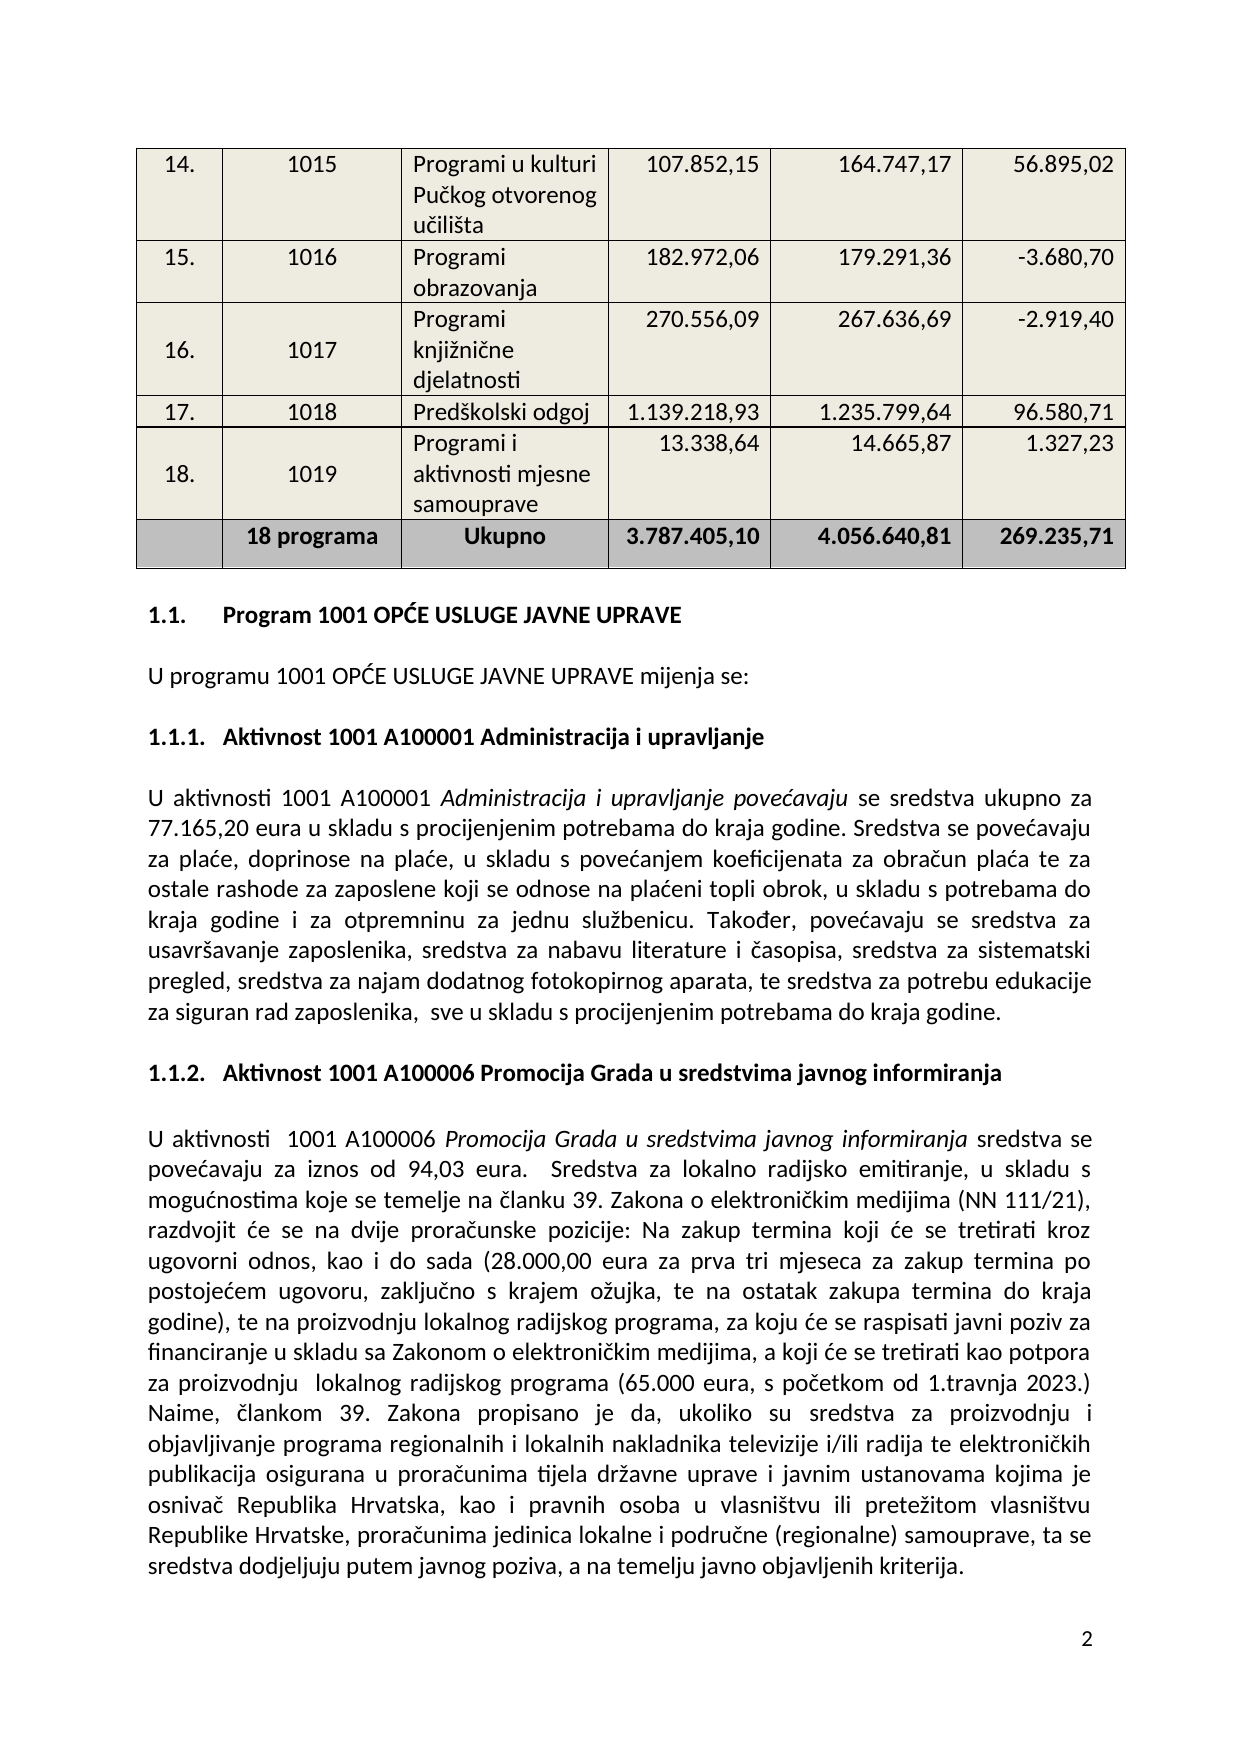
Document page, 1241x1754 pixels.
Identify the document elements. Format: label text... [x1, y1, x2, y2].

table_cell 1.139.218,93 [609, 396, 770, 426]
table_cell 179.291,36 [771, 241, 962, 302]
table_cell Ukupno [402, 520, 608, 567]
table_cell 107.852,15 [609, 149, 770, 240]
list Aktivnost 1001 A100006 Promocija Grada u sredstvima javnog informiranja [148, 1057, 1093, 1087]
table_cell -3.680,70 [963, 241, 1125, 302]
table_cell 3.787.405,10 [609, 520, 770, 567]
table_cell 1.235.799,64 [771, 396, 962, 426]
table_cell -2.919,40 [963, 303, 1125, 395]
table_cell 4.056.640,81 [771, 520, 962, 567]
table_cell 267.636,69 [771, 303, 962, 395]
text U aktivnosti 1001 A100006 Promocija Grada u sredstvima javnog informiranja sredstva se povećavaju za iznos od 94,03 eura. Sredstva za lokalno radijsko emitiranje, u skladu s mogućnostima koje se temelje na članku 39. Zakona o elektroničkim medijima (NN 111/21), razdvojit će se na dvije proračunske pozicije: Na zakup termina koji će se tretirati kroz ugovorni odnos, kao i do sada (28.000,00 eura za prva tri mjeseca za zakup termina po postojećem ugovoru, zaključno s krajem ožujka, te na ostatak zakupa termina do kraja godine), te na proizvodnju lokalnog radijskog programa, za koju će se raspisati javni poziv za financiranje u skladu sa Zakonom o elektroničkim medijima, a koji će se tretirati kao potpora za proizvodnju lokalnog radijskog programa (65.000 eura, s početkom od 1.travnja 2023.) Naime, člankom 39. Zakona propisano je da, ukoliko su sredstva za proizvodnju i objavljivanje programa regionalnih i lokalnih nakladnika televizije i/ili radija te elektroničkih publikacija osigurana u proračunima tijela državne uprave i javnim ustanovama kojima je osnivač Republika Hrvatska, kao i pravnih osoba u vlasništvu ili pretežitom vlasništvu Republike Hrvatske, proračunima jedinica lokalne i područne (regionalne) samouprave, ta se sredstva dodjeljuju putem javnog poziva, a na temelju javno objavljenih kriterija. [148, 1123, 1093, 1581]
table_cell Programi i aktivnosti mjesne samouprave [402, 428, 608, 519]
table_cell 182.972,06 [609, 241, 770, 302]
table_cell 56.895,02 [963, 149, 1125, 240]
table_cell Programi knjižnične djelatnosti [402, 303, 608, 395]
table_cell 1016 [223, 241, 401, 302]
table_cell 1.327,23 [963, 428, 1125, 519]
table_cell 14.665,87 [771, 428, 962, 519]
table_cell [137, 520, 222, 567]
table_cell Predškolski odgoj [402, 396, 608, 426]
text U programu 1001 OPĆE USLUGE JAVNE UPRAVE mijenja se: [148, 660, 1093, 691]
table_cell 96.580,71 [963, 396, 1125, 426]
table_cell 1015 [223, 149, 401, 240]
table_cell 1019 [223, 428, 401, 519]
text U aktivnosti 1001 A100001 Administracija i upravljanje povećavaju se sredstva ukupno za 77.165,20 eura u skladu s procijenjenim potrebama do kraja godine. Sredstva se povećavaju za plaće, doprinose na plaće, u skladu s povećanjem koeficijenata za obračun plaća te za ostale rashode za zaposlene koji se odnose na plaćeni topli obrok, u skladu s potrebama do kraja godine i za otpremninu za jednu službenicu. Također, povećavaju se sredstva za usavršavanje zaposlenika, sredstva za nabavu literature i časopisa, sredstva za sistematski pregled, sredstva za najam dodatnog fotokopirnog aparata, te sredstva za potrebu edukacije za siguran rad zaposlenika, sve u skladu s procijenjenim potrebama do kraja godine. [148, 782, 1093, 1026]
table_cell 1017 [223, 303, 401, 395]
table_cell 16. [137, 303, 222, 395]
table_cell 18 programa [223, 520, 401, 567]
table_cell 18. [137, 428, 222, 519]
table_cell 15. [137, 241, 222, 302]
table_cell 269.235,71 [963, 520, 1125, 567]
table_cell 164.747,17 [771, 149, 962, 240]
table_cell 13.338,64 [609, 428, 770, 519]
table_cell 1018 [223, 396, 401, 426]
table_cell 17. [137, 396, 222, 426]
table_cell 14. [137, 149, 222, 240]
table_cell Programi obrazovanja [402, 241, 608, 302]
list Program 1001 OPĆE USLUGE JAVNE UPRAVE [148, 599, 1093, 629]
table_cell 270.556,09 [609, 303, 770, 395]
list Aktivnost 1001 A100001 Administracija i upravljanje [148, 721, 1093, 752]
table_cell Programi u kulturi Pučkog otvorenog učilišta [402, 149, 608, 240]
